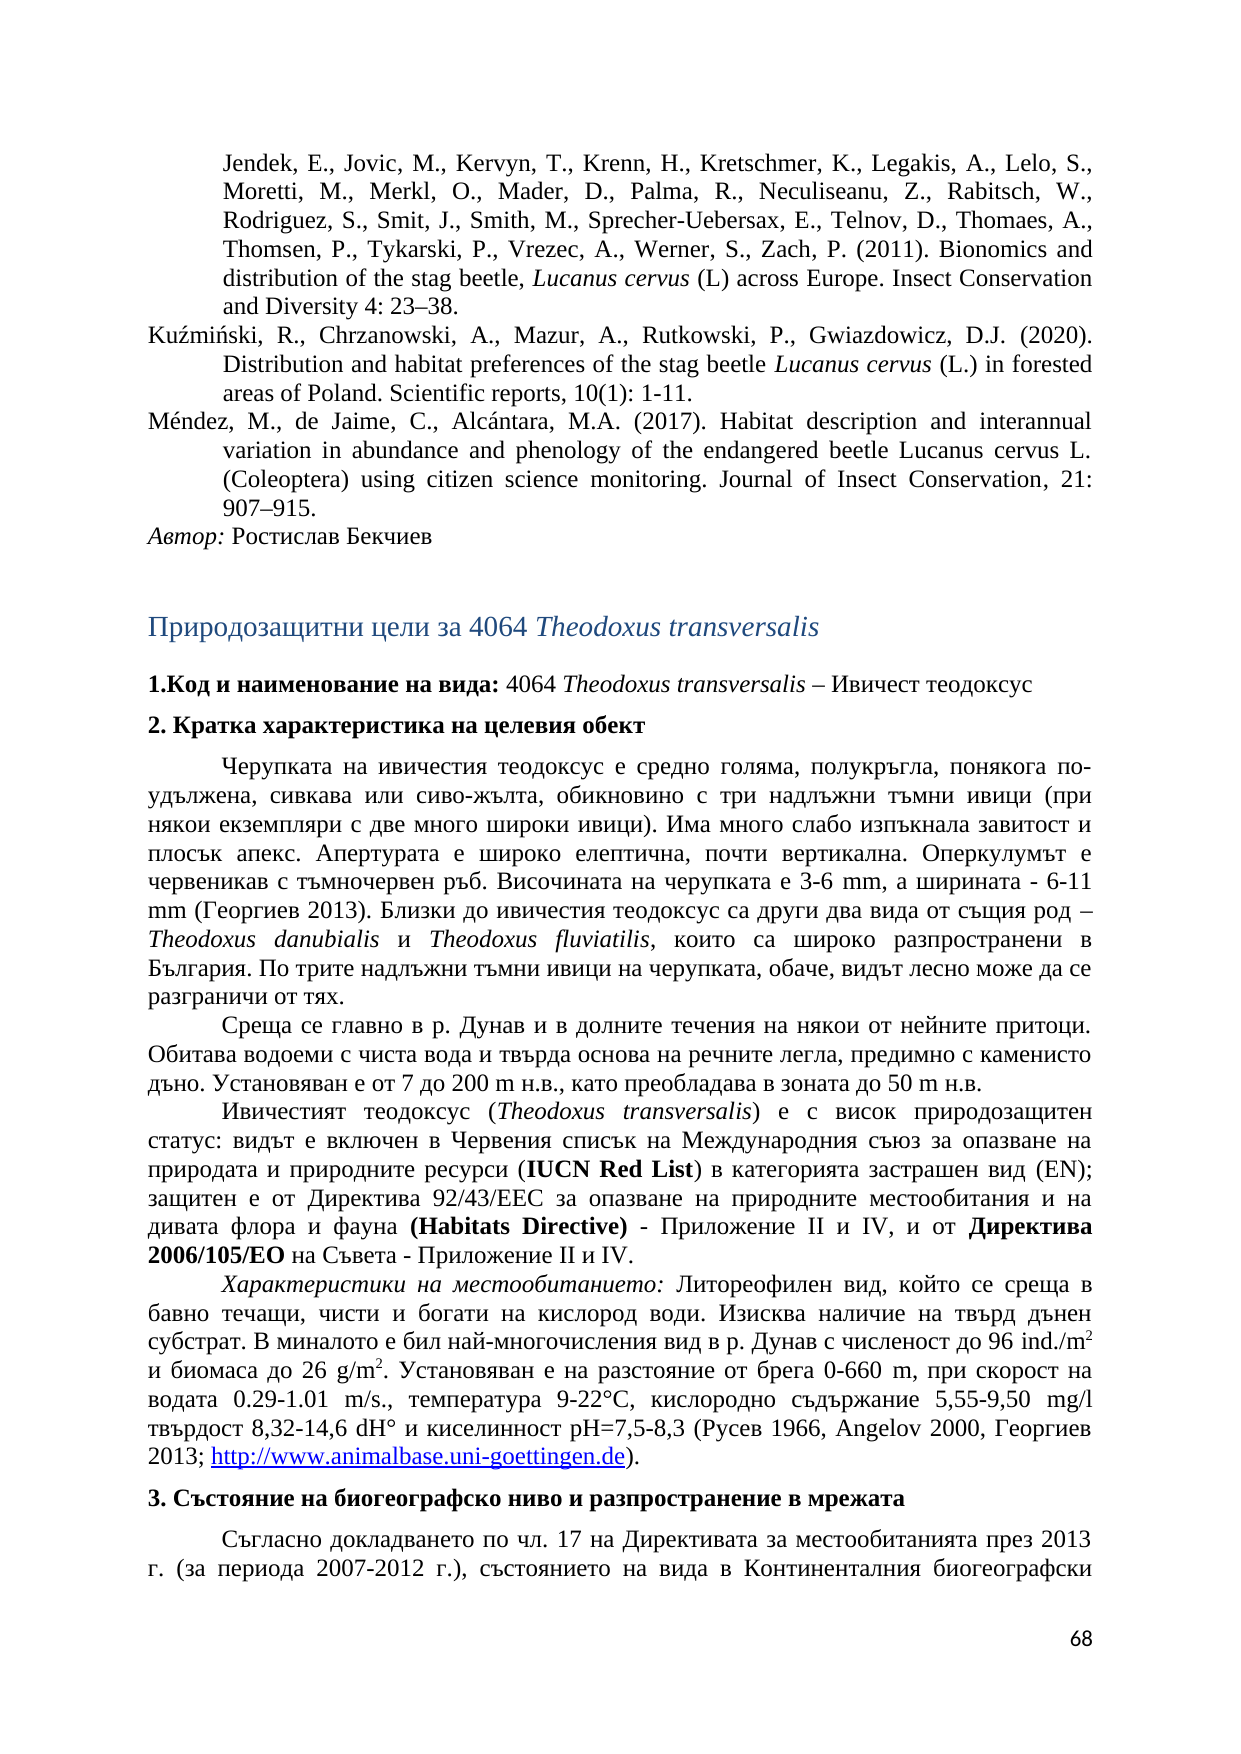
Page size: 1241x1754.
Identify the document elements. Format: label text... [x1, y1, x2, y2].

text Характеристики на местообитанието: Литореофилен вид, който се среща в бавно течащи, чисти и богати на кислород води. Изисква наличие на твърд дънен субстрат. В миналото е бил най-многочисления вид в р. Дунав с численост до 96 ind./m2 и биомаса до 26 g/m2. Установяван е на разстояние от брега 0-660 m, при скорост на водата 0.29-1.01 m/s., температура 9-22°C, кислородно съдържание 5,55-9,50 mg/l твърдост 8,32-14,6 dH° и киселинност pH=7,5-8,3 (Русев 1966, Angelov 2000, Георгиев 2013; http://www.animalbase.uni-goettingen.de). [148, 1269, 1093, 1470]
text Черупката на ивичестия теодоксус е средно голяма, полукръгла, понякога по-удължена, сивкава или сиво-жълта, обикновино с три надлъжни тъмни ивици (при някои екземпляри с две много широки ивици). Има много слабо изпъкнала завитост и плосък апекс. Апертурата е широко елептична, почти вертикална. Оперкулумът е червеникав с тъмночервен ръб. Височината на черупката е 3-6 mm, а ширината - 6-11 mm (Георгиев 2013). Близки до ивичестия теодоксус са други два вида от същия род – Theodoxus danubialis и Theodoxus fluviatilis, които са широко разпространени в България. По трите надлъжни тъмни ивици на черупката, обаче, видът лесно може да се разграничи от тях. [148, 751, 1093, 1010]
text 3. Състояние на биогеографско ниво и разпространение в мрежата [148, 1483, 1093, 1511]
text Ивичестият теодоксус (Theodoxus transversalis) е с висок природозащитен статус: видът е включен в Червения списък на Международния съюз за опазване на природата и природните ресурси (IUCN Red List) в категорията застрашен вид (EN); защитен е от Директива 92/43/ЕЕС за опазване на природните местообитания и на дивата флора и фауна (Habitats Directive) - Приложение II и IV, и от Директива 2006/105/EО на Съвета - Приложение II и IV. [148, 1096, 1093, 1269]
text Méndez, M., de Jaime, C., Alcántara, M.A. (2017). Habitat description and interannual variation in abundance and phenology of the endangered beetle Lucanus cervus L. (Coleoptera) using citizen science monitoring. Journal of Insect Conservation, 21: 907–915. [148, 406, 1093, 521]
text 2. Кратка характеристика на целевия обект [148, 710, 1093, 739]
text Автор: Ростислав Бекчиев [148, 521, 1093, 550]
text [148, 148, 1093, 320]
text 1.Код и наименование на вида: 4064 Theodoxus transversalis – Ивичест теодоксус [148, 669, 1093, 698]
text Среща се главно в р. Дунав и в долните течения на някои от нейните притоци. Обитава водоеми с чиста вода и твърда основа на речните легла, предимно с каменисто дъно. Установяван е от 7 до 200 m н.в., като преобладава в зоната до 50 m н.в. [148, 1010, 1093, 1096]
text Природозащитни цели за 4064 Theodoxus transversalis [148, 609, 1093, 643]
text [148, 1524, 1093, 1581]
text Kuźmiński, R., Chrzanowski, A., Mazur, A., Rutkowski, P., Gwiazdowicz, D.J. (2020). Distribution and habitat preferences of the stag beetle Lucanus cervus (L.) in forested areas of Poland. Scientific reports, 10(1): 1-11. [148, 320, 1093, 406]
